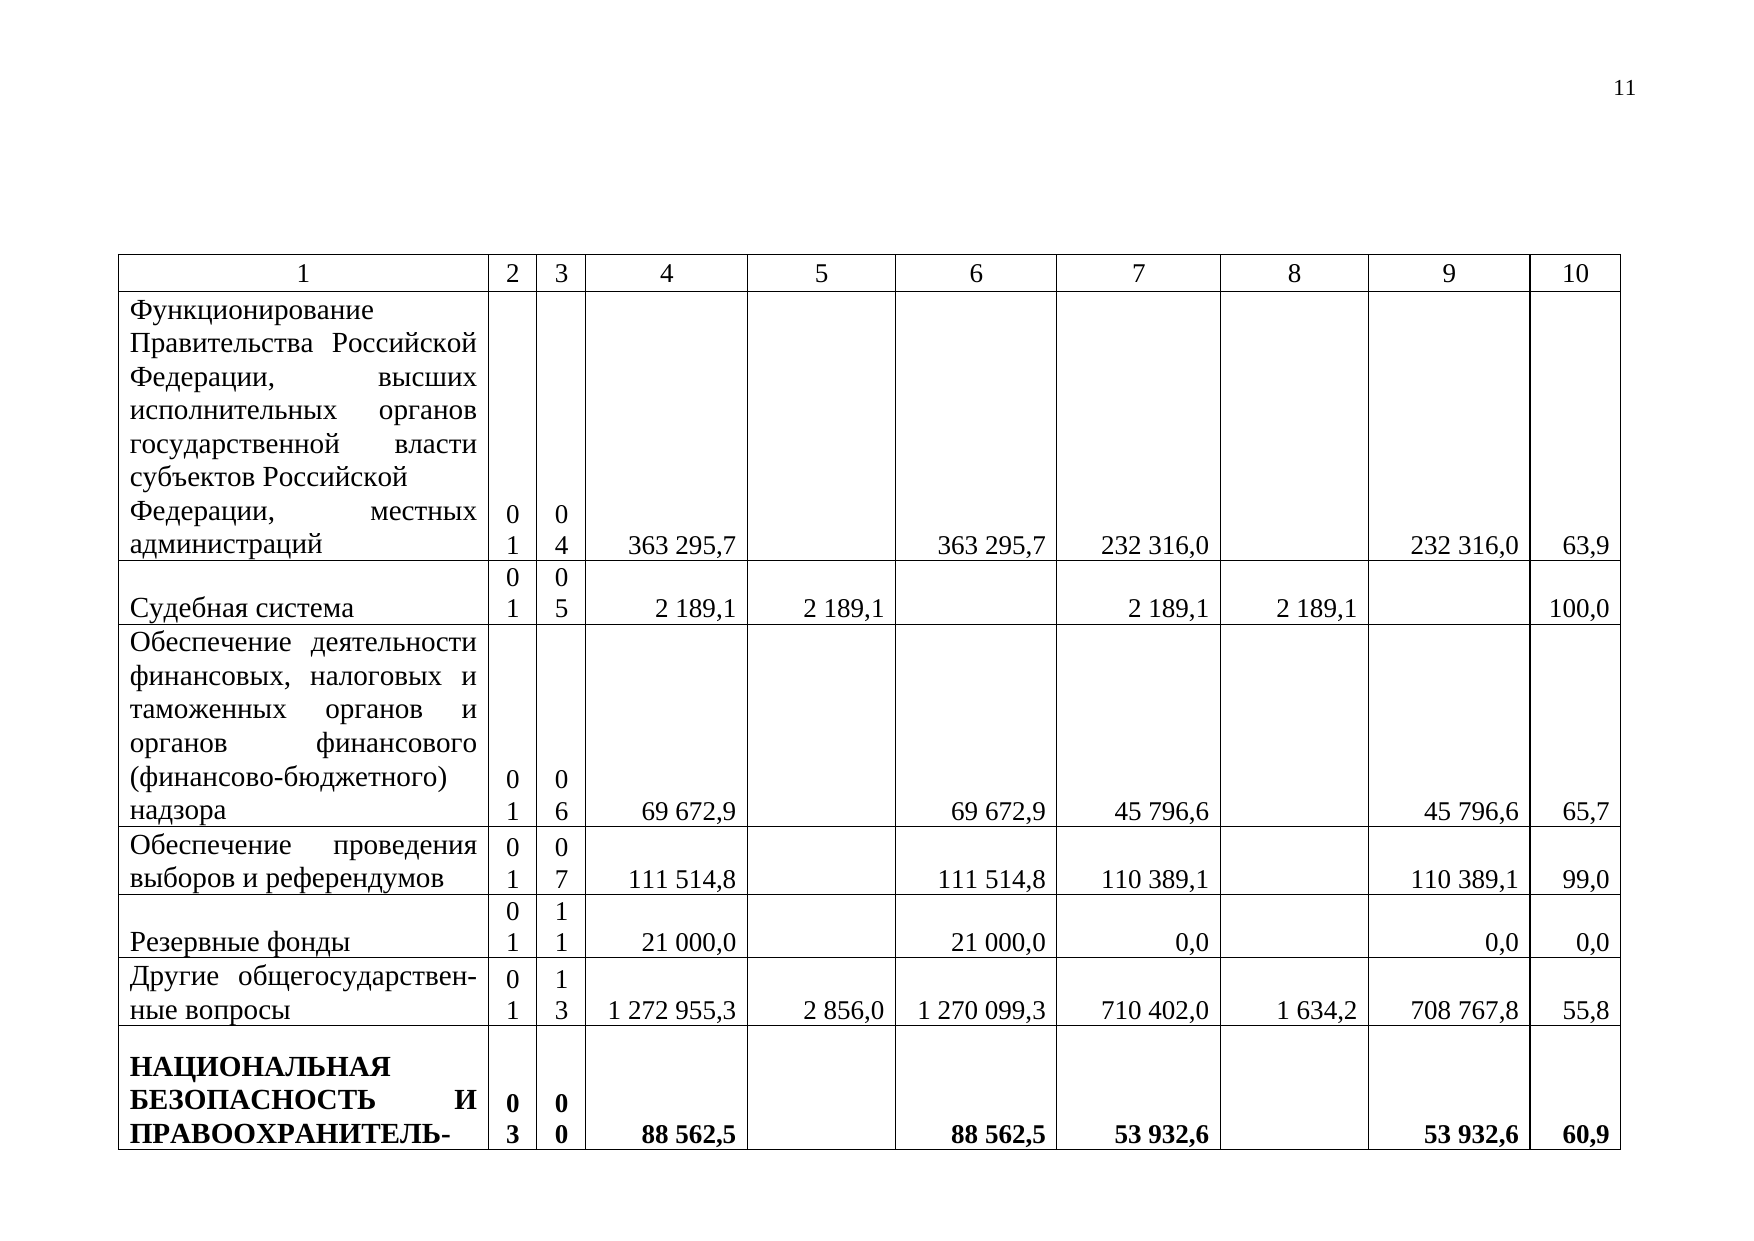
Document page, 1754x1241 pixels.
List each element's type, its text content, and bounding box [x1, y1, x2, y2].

table_cell Другие общегосударствен-ные вопросы [119, 958, 488, 1025]
table_cell 53 932,6 [1057, 1026, 1220, 1149]
table_cell 06 [537, 625, 585, 826]
table_cell 69 672,9 [896, 625, 1056, 826]
table_header 6 [896, 255, 1056, 291]
table_cell 45 796,6 [1057, 625, 1220, 826]
table_cell Обеспечение проведения выборов и референдумов [119, 827, 488, 894]
table_cell 01 [489, 625, 536, 826]
table_cell 63,9 [1531, 292, 1620, 560]
table_cell 21 000,0 [896, 895, 1056, 957]
table_header 8 [1221, 255, 1368, 291]
table_cell 710 402,0 [1057, 958, 1220, 1025]
table_header 3 [537, 255, 585, 291]
table_cell [1369, 561, 1529, 623]
table_cell 88 562,5 [586, 1026, 747, 1149]
table_cell 2 189,1 [1221, 561, 1368, 623]
table_cell 2 189,1 [748, 561, 895, 623]
table_cell [748, 1026, 895, 1149]
table_cell 1 270 099,3 [896, 958, 1056, 1025]
table_cell 01 [489, 561, 536, 623]
table_cell 2 856,0 [748, 958, 895, 1025]
table_cell Резервные фонды [119, 895, 488, 957]
table_cell 07 [537, 827, 585, 894]
table_header 9 [1369, 255, 1529, 291]
table_cell [748, 292, 895, 560]
table_header 1 [119, 255, 488, 291]
table_cell 100,0 [1531, 561, 1620, 623]
table_header 7 [1057, 255, 1220, 291]
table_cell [119, 1026, 488, 1149]
table_cell 53 932,6 [1369, 1026, 1529, 1149]
table_cell 65,7 [1531, 625, 1620, 826]
table_cell 99,0 [1531, 827, 1620, 894]
table_cell 01 [489, 958, 536, 1025]
table_cell 363 295,7 [586, 292, 747, 560]
table_cell [896, 561, 1056, 623]
table_cell 111 514,8 [896, 827, 1056, 894]
table_cell 88 562,5 [896, 1026, 1056, 1149]
table_cell 01 [489, 292, 536, 560]
table_cell 01 [489, 895, 536, 957]
table_cell 60,9 [1531, 1026, 1620, 1149]
table_cell 110 389,1 [1057, 827, 1220, 894]
table_cell [748, 895, 895, 957]
table_cell 0,0 [1369, 895, 1529, 957]
table_cell [1221, 625, 1368, 826]
table_cell 232 316,0 [1057, 292, 1220, 560]
table_cell 2 189,1 [1057, 561, 1220, 623]
table_cell [1221, 1026, 1368, 1149]
table_cell Обеспечение деятельности финансовых, налоговых и таможенных органов и органов финансового (финансово-бюджетного) надзора [119, 625, 488, 826]
table_cell 0,0 [1531, 895, 1620, 957]
table_header 2 [489, 255, 536, 291]
table_cell [748, 827, 895, 894]
table_cell Функционирование Правительства Российской Федерации, высших исполнительных органов государственной власти субъектов Российской Федерации, местных администраций [119, 292, 488, 560]
table_cell [1221, 292, 1368, 560]
table_cell [1221, 895, 1368, 957]
table_cell 45 796,6 [1369, 625, 1529, 826]
table_cell Судебная система [119, 561, 488, 623]
table_cell 2 189,1 [586, 561, 747, 623]
table_cell 13 [537, 958, 585, 1025]
table_cell [748, 625, 895, 826]
table_header 5 [748, 255, 895, 291]
table_cell 03 [489, 1026, 536, 1149]
table_cell 363 295,7 [896, 292, 1056, 560]
table_cell 01 [489, 827, 536, 894]
table_cell 05 [537, 561, 585, 623]
table_cell 55,8 [1531, 958, 1620, 1025]
table_cell [1221, 827, 1368, 894]
table_cell 232 316,0 [1369, 292, 1529, 560]
table_cell 21 000,0 [586, 895, 747, 957]
table_cell 0,0 [1057, 895, 1220, 957]
table_header 4 [586, 255, 747, 291]
table_cell 69 672,9 [586, 625, 747, 826]
table_cell 04 [537, 292, 585, 560]
table_cell 1 634,2 [1221, 958, 1368, 1025]
table_cell 00 [537, 1026, 585, 1149]
table_cell 11 [537, 895, 585, 957]
table_header 10 [1531, 255, 1620, 291]
table_cell 111 514,8 [586, 827, 747, 894]
table_cell 1 272 955,3 [586, 958, 747, 1025]
table_cell 110 389,1 [1369, 827, 1529, 894]
table_cell 708 767,8 [1369, 958, 1529, 1025]
